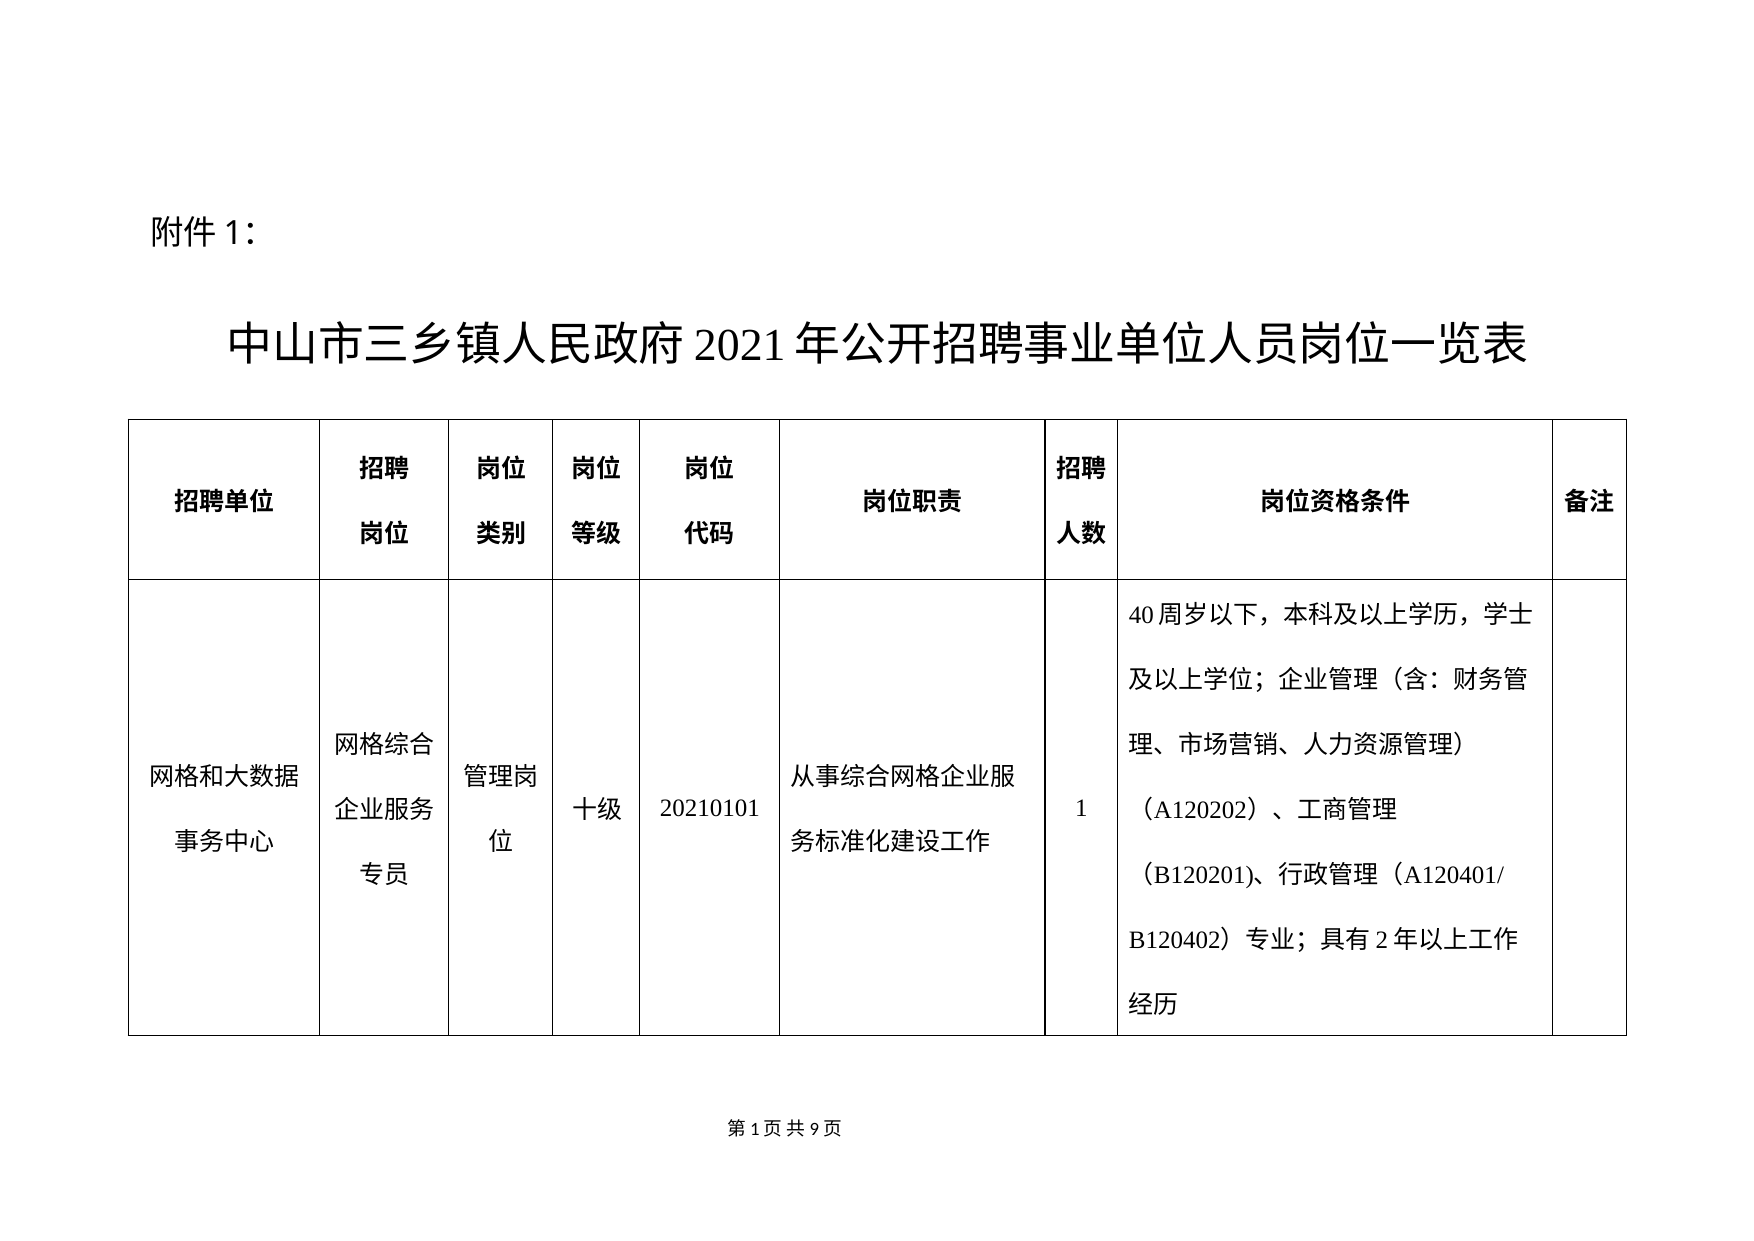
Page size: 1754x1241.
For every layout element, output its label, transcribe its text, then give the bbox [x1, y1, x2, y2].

table_header 招聘人数 [1046, 420, 1117, 579]
table_cell 管理岗位 [449, 580, 552, 1035]
table_cell 1 [1046, 580, 1117, 1035]
table_cell [1553, 580, 1626, 1035]
table_header 岗位职责 [780, 420, 1044, 579]
table_cell 40周岁以下，本科及以上学历，学士及以上学位；企业管理（含：财务管理、市场营销、人力资源管理）（A120202）、工商管理（B120201)、行政管理（A120401/B120402）专业；具有2年以上工作经历 [1118, 580, 1552, 1035]
table_header 招聘 岗位 [320, 420, 448, 579]
table_header 岗位 类别 [449, 420, 552, 579]
table_cell 20210101 [640, 580, 779, 1035]
table_header 岗位资格条件 [1118, 420, 1552, 579]
text 中山市三乡镇人民政府2021年公开招聘事业单位人员岗位一览表 [150, 292, 1604, 389]
table_cell 网格综合企业服务专员 [320, 580, 448, 1035]
table_header 备注 [1553, 420, 1626, 579]
text 附件1： [150, 198, 1604, 263]
table_header 岗位等级 [553, 420, 639, 579]
table_cell 网格和大数据事务中心 [129, 580, 319, 1035]
table_cell 从事综合网格企业服务标准化建设工作 [780, 580, 1044, 1035]
table_header 招聘单位 [129, 420, 319, 579]
table_header 岗位 代码 [640, 420, 779, 579]
table_cell 十级 [553, 580, 639, 1035]
